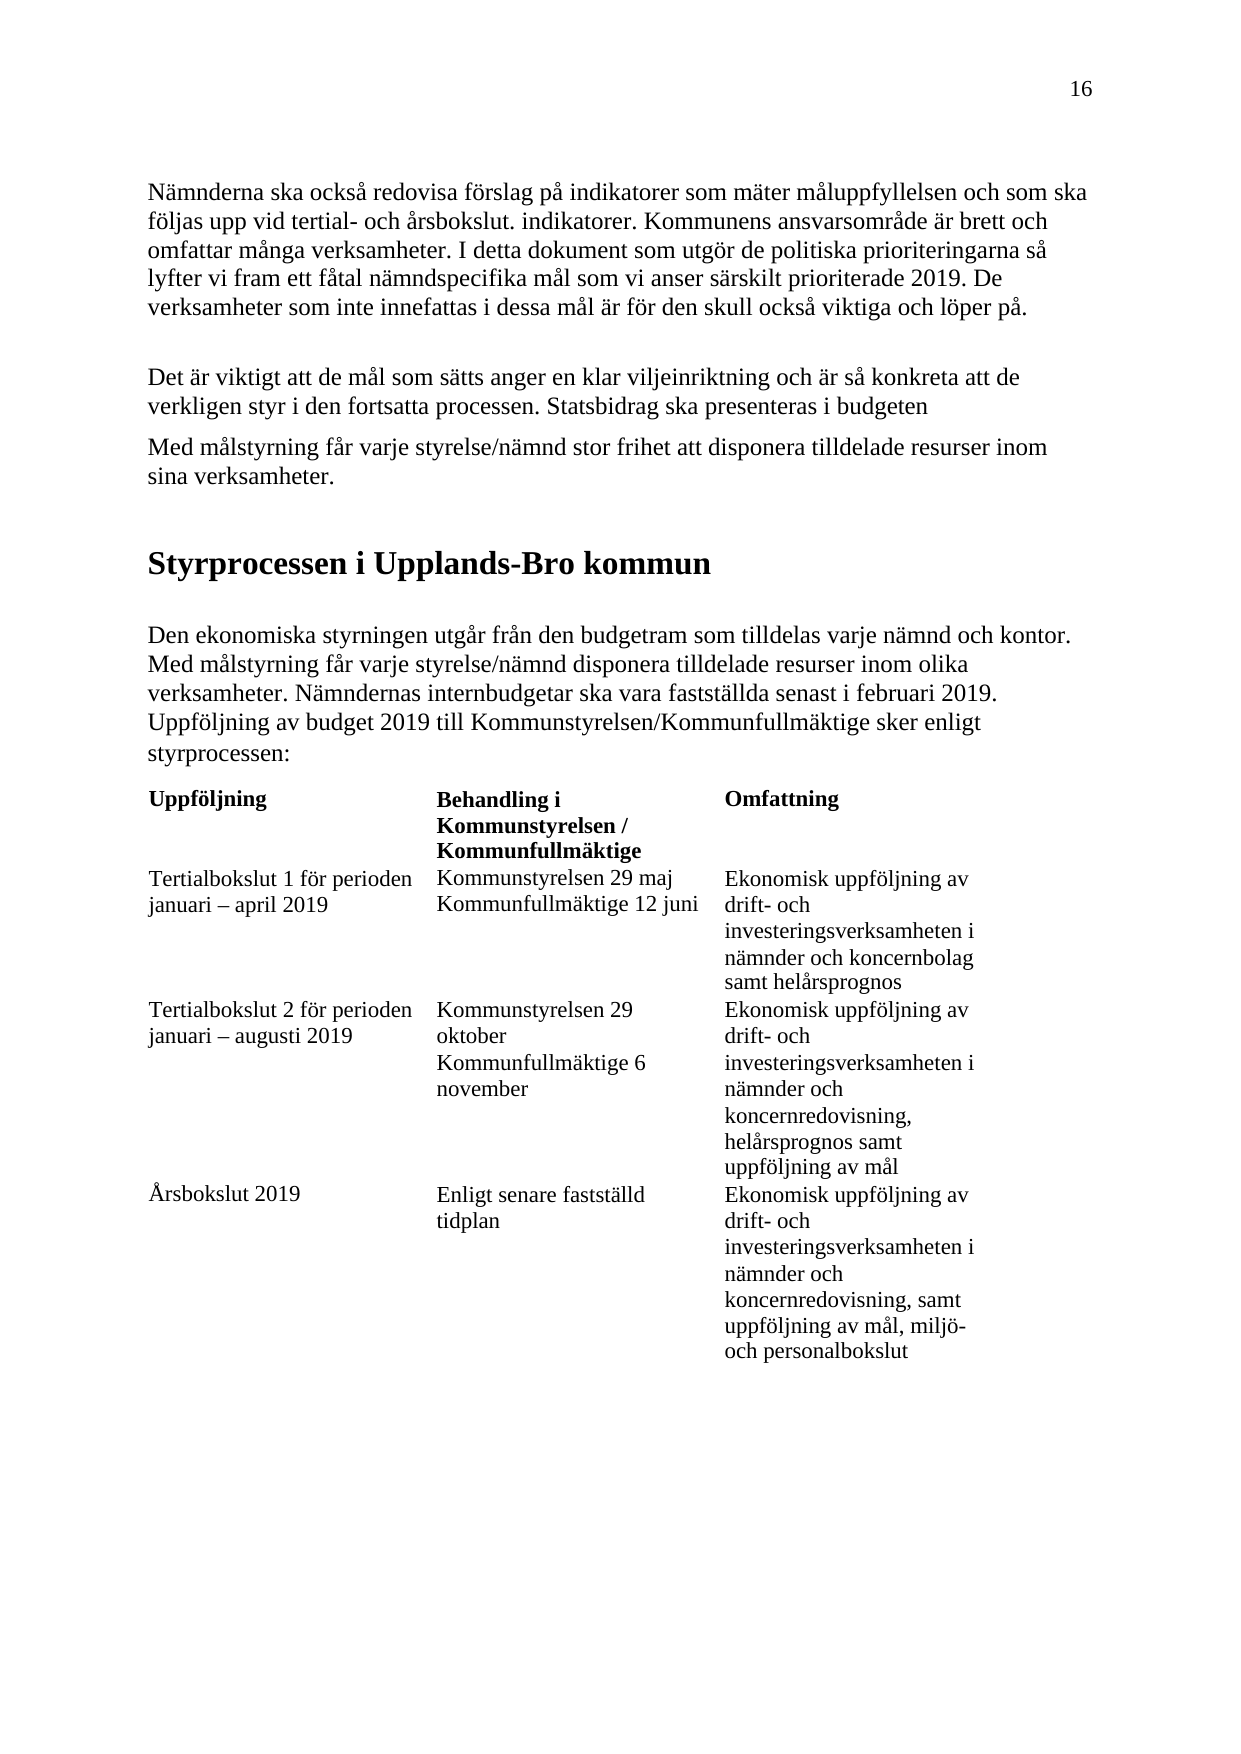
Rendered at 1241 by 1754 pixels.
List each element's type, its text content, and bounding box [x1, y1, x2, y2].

table_header Omfattning [712, 786, 995, 864]
table_header Uppföljning [128, 786, 424, 864]
text Det är viktigt att de mål som sätts anger en klar viljeinriktning och är så konkreta att de verkligen styr i den fortsatta processen. Statsbidrag ska presenteras i budgeten [147, 362, 1022, 420]
table_cell Kommunstyrelsen 29 oktober Kommunfullmäktige 6 november [425, 996, 712, 1181]
table_cell Enligt senare fastställd tidplan [425, 1181, 712, 1365]
table_header Behandling i Kommunstyrelsen / Kommunfullmäktige [425, 786, 712, 864]
table_cell Årsbokslut 2019 [128, 1181, 424, 1365]
text Uppföljning av budget 2019 till Kommunstyrelsen/Kommunfullmäktige sker enligt styrprocessen: [147, 707, 983, 766]
text Nämnderna ska också redovisa förslag på indikatorer som mäter måluppfyllelsen och som ska följas upp vid tertial- och årsbokslut. indikatorer. Kommunens ansvarsområde är brett och omfattar många verksamheter. I detta dokument som utgör de politiska prioriteringarna så lyfter vi fram ett fåtal nämndspecifika mål som vi anser särskilt prioriterade 2019. De verksamheter som inte innefattas i dessa mål är för den skull också viktiga och löper på. [147, 177, 1089, 321]
subtitle Styrprocessen i Upplands-Bro kommun [147, 543, 1234, 582]
text Med målstyrning får varje styrelse/nämnd stor frihet att disponera tilldelade resurser inom sina verksamheter. [147, 432, 1050, 490]
table_cell Ekonomisk uppföljning av drift- och investeringsverksamheten i nämnder och koncernredovisning, samt uppföljning av mål, miljö- och personalbokslut [712, 1181, 995, 1365]
table_cell Ekonomisk uppföljning av drift- och investeringsverksamheten i nämnder och koncernredovisning, helårsprognos samt uppföljning av mål [712, 996, 995, 1181]
table_cell Tertialbokslut 2 för perioden januari – augusti 2019 [128, 996, 424, 1181]
table_cell Kommunstyrelsen 29 maj Kommunfullmäktige 12 juni [425, 865, 712, 996]
table_cell Ekonomisk uppföljning av drift- och investeringsverksamheten i nämnder och koncernbolag samt helårsprognos [712, 865, 995, 996]
text Den ekonomiska styrningen utgår från den budgetram som tilldelas varje nämnd och kontor. Med målstyrning får varje styrelse/nämnd disponera tilldelade resurser inom olika verksamheter. Nämndernas internbudgetar ska vara fastställda senast i februari 2019. [147, 620, 1073, 707]
table_cell Tertialbokslut 1 för perioden januari – april 2019 [128, 865, 424, 996]
